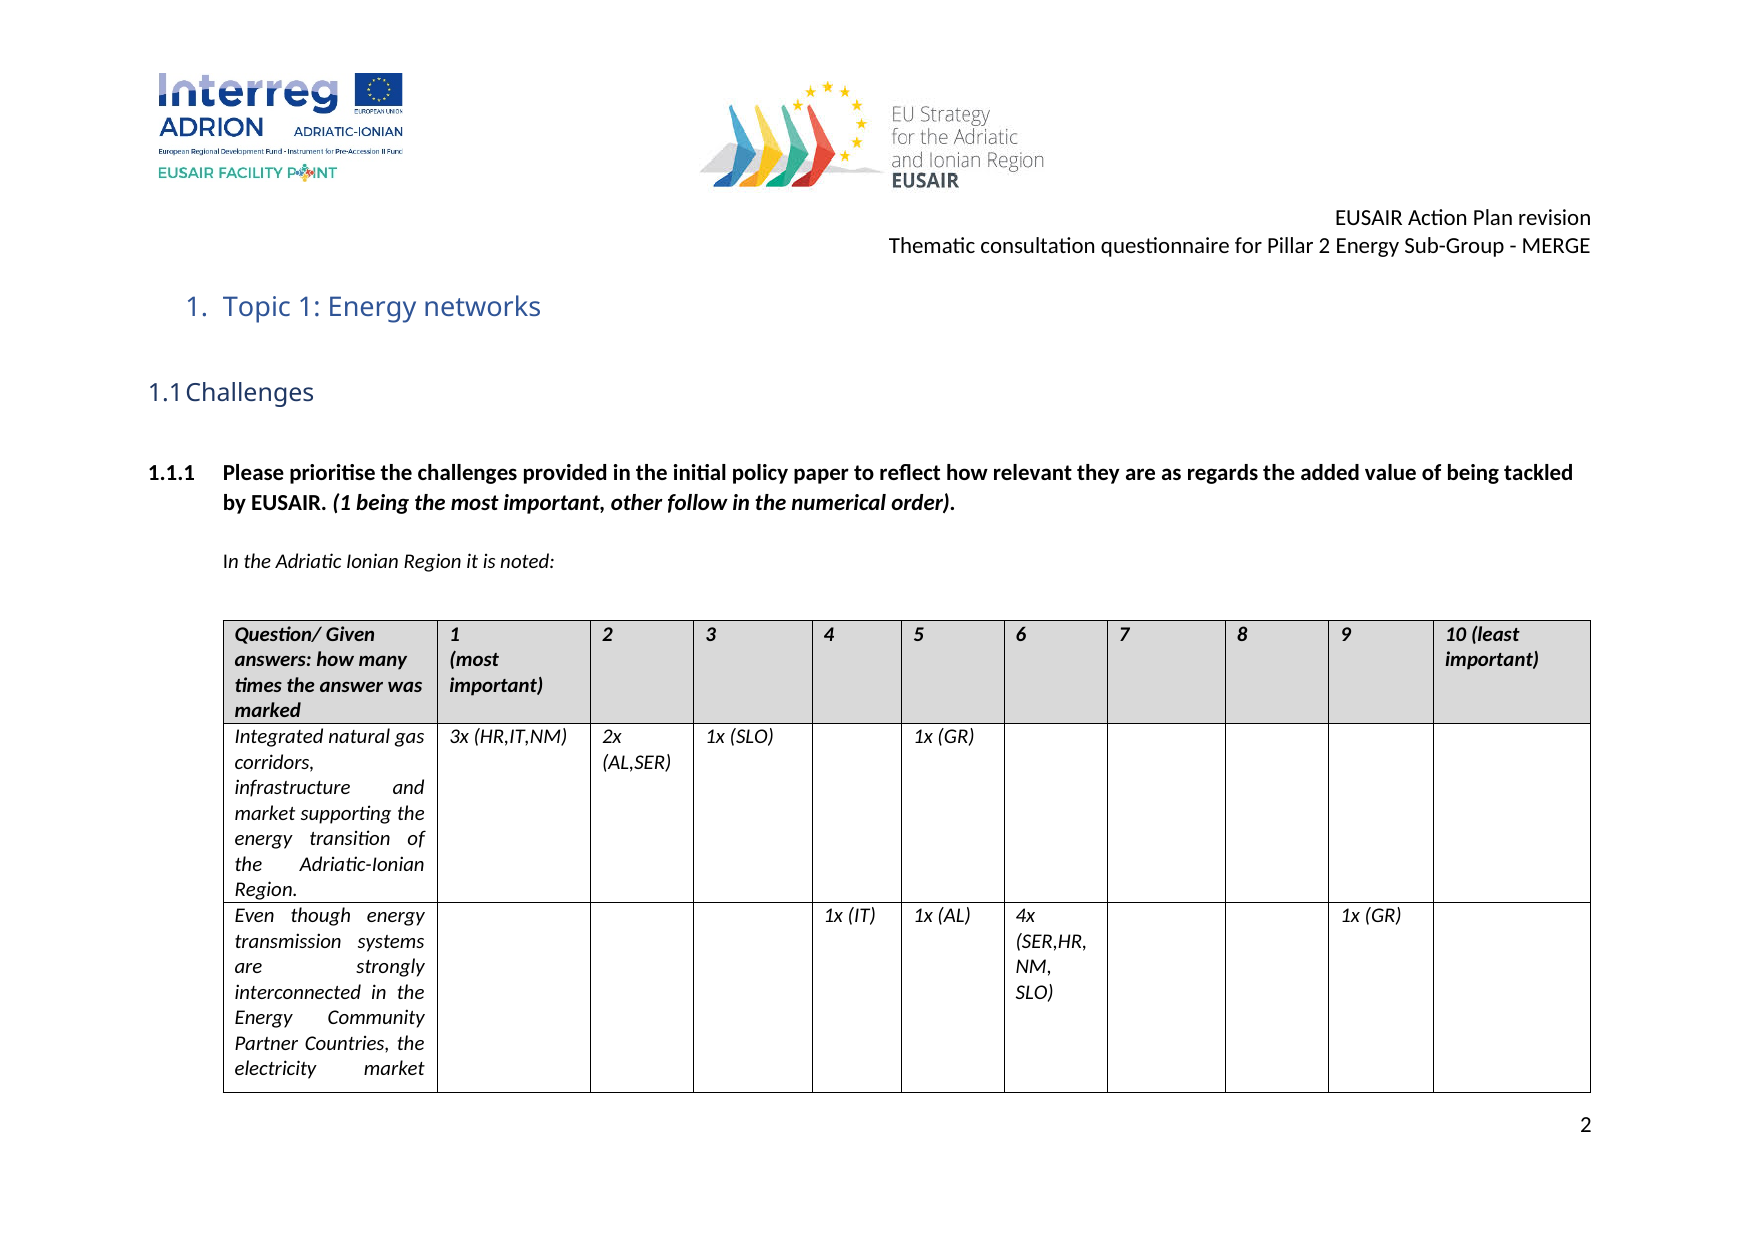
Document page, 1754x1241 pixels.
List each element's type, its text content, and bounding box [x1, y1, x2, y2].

list In the Adriatic Ionian Region it is noted: [223, 548, 1591, 574]
table_cell [1005, 724, 1107, 902]
table_cell 2x (AL,SER) [591, 724, 693, 902]
picture [675, 73, 1081, 204]
table_header 10 (least important) [1434, 621, 1590, 723]
table_header 2 [591, 621, 693, 723]
table_cell 1x (GR) [902, 724, 1004, 902]
table_cell [438, 903, 590, 1092]
table_cell [1226, 903, 1328, 1092]
table_cell [591, 903, 693, 1092]
table_header 3 [694, 621, 812, 723]
table_cell [1434, 724, 1590, 902]
table_header 9 [1329, 621, 1433, 723]
subtitle Challenges [148, 374, 1591, 408]
table_header 1 (most important) [438, 621, 590, 723]
table_cell 3x (HR,IT,NM) [438, 724, 590, 902]
table_cell 1x (IT) [813, 903, 901, 1092]
table_cell [1108, 724, 1225, 902]
table_header 6 [1005, 621, 1107, 723]
table_header 5 [902, 621, 1004, 723]
table_header 8 [1226, 621, 1328, 723]
list Please prioritise the challenges provided in the initial policy paper to reflect how relevant they are as regards the added value of being tackled by EUSAIR. (1 being the most important, other follow in the numerical order). [148, 458, 1591, 516]
table_cell [813, 724, 901, 902]
table_header 4 [813, 621, 901, 723]
table_cell 1x (AL) [902, 903, 1004, 1092]
table_cell 4x (SER,HR,NM, SLO) [1005, 903, 1107, 1092]
table_header Question/ Given answers: how many times the answer was marked [224, 621, 437, 723]
subtitle Topic 1: Energy networks [185, 287, 1591, 324]
table_cell [1434, 903, 1590, 1092]
table_cell [694, 903, 812, 1092]
table_cell Integrated natural gas corridors, infrastructure and market supporting the energy transition of the Adriatic-Ionian Region. [224, 724, 437, 902]
table_cell 1x (SLO) [694, 724, 812, 902]
table_cell [1329, 724, 1433, 902]
table_cell 1x (GR) [1329, 903, 1433, 1092]
table_cell [1226, 724, 1328, 902]
picture [158, 73, 403, 182]
table_cell [1108, 903, 1225, 1092]
table_header 7 [1108, 621, 1225, 723]
